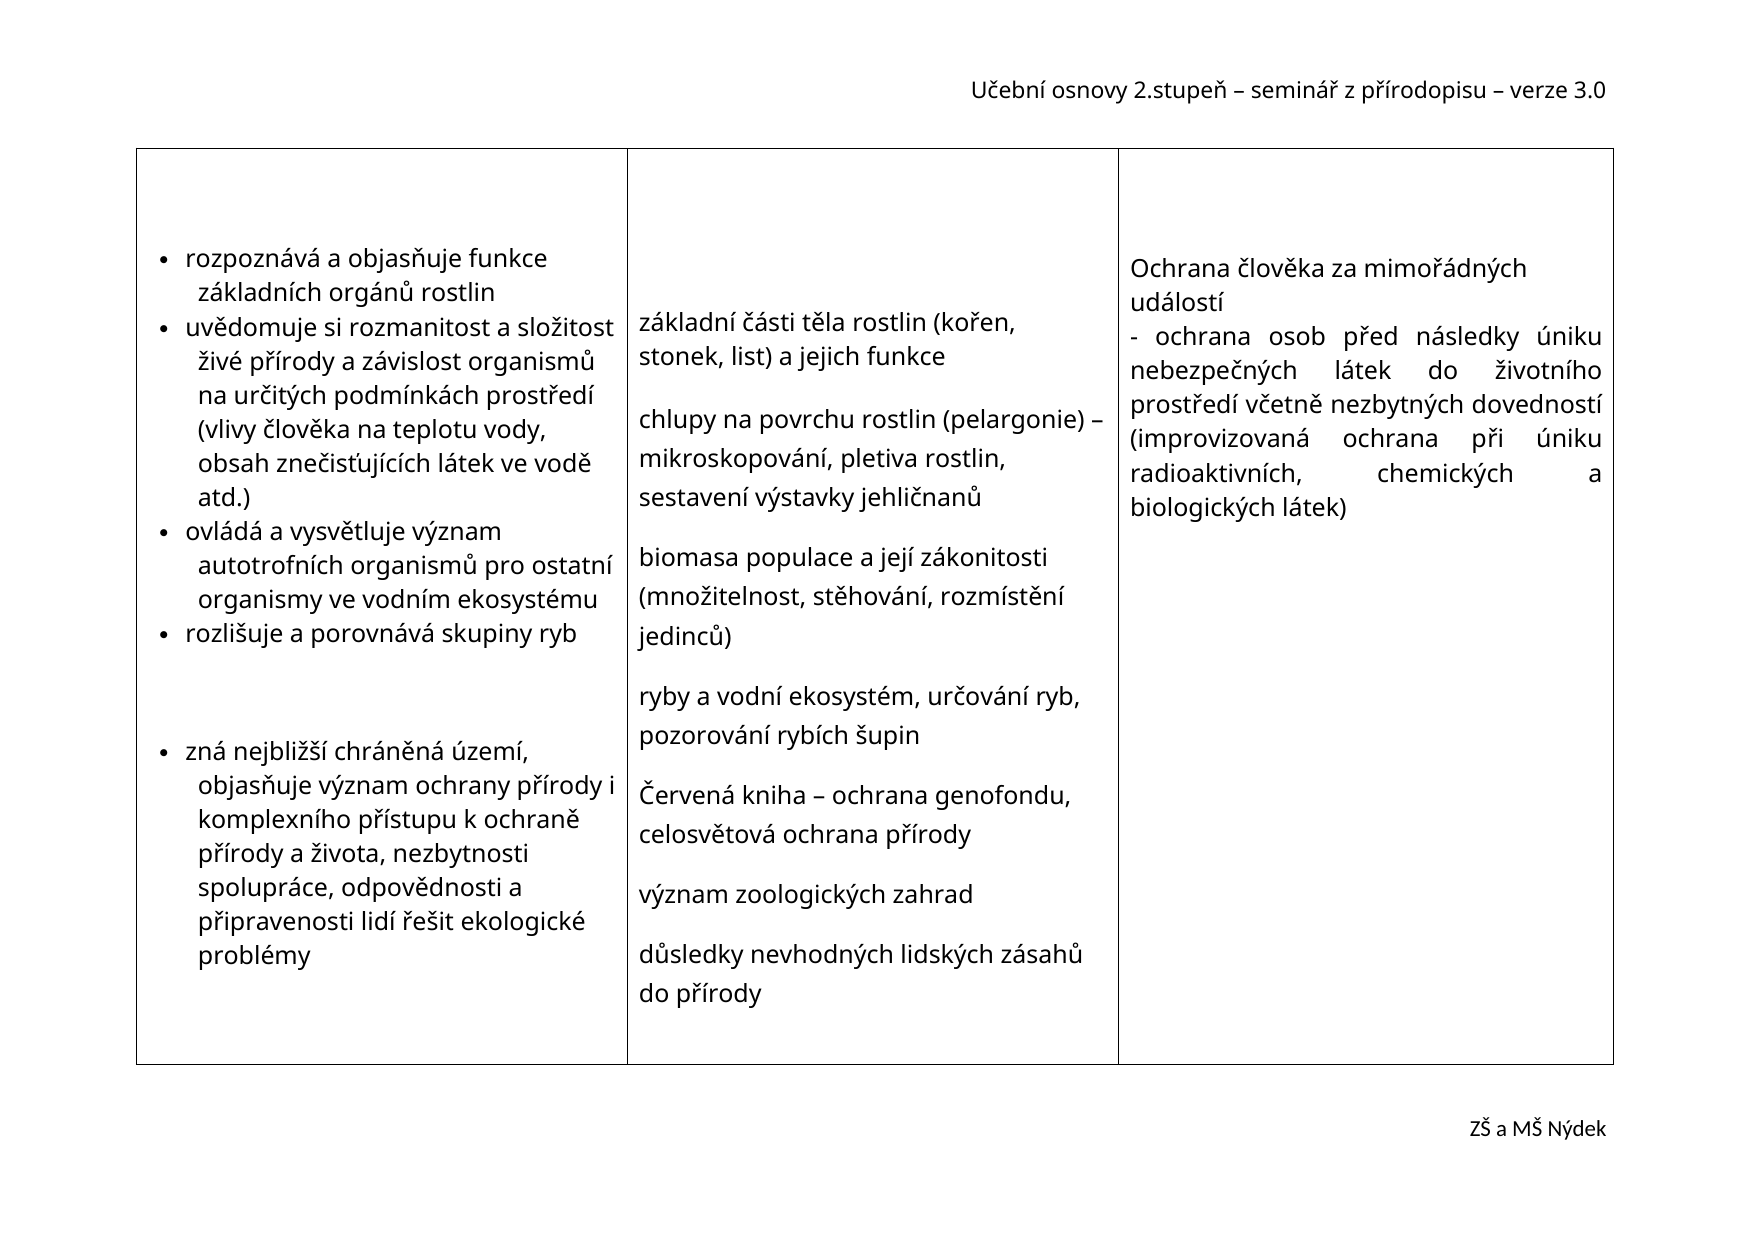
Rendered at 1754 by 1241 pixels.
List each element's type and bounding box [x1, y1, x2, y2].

table_cell [137, 149, 627, 1064]
table_cell [628, 149, 1118, 1064]
table_cell [1119, 149, 1613, 1064]
